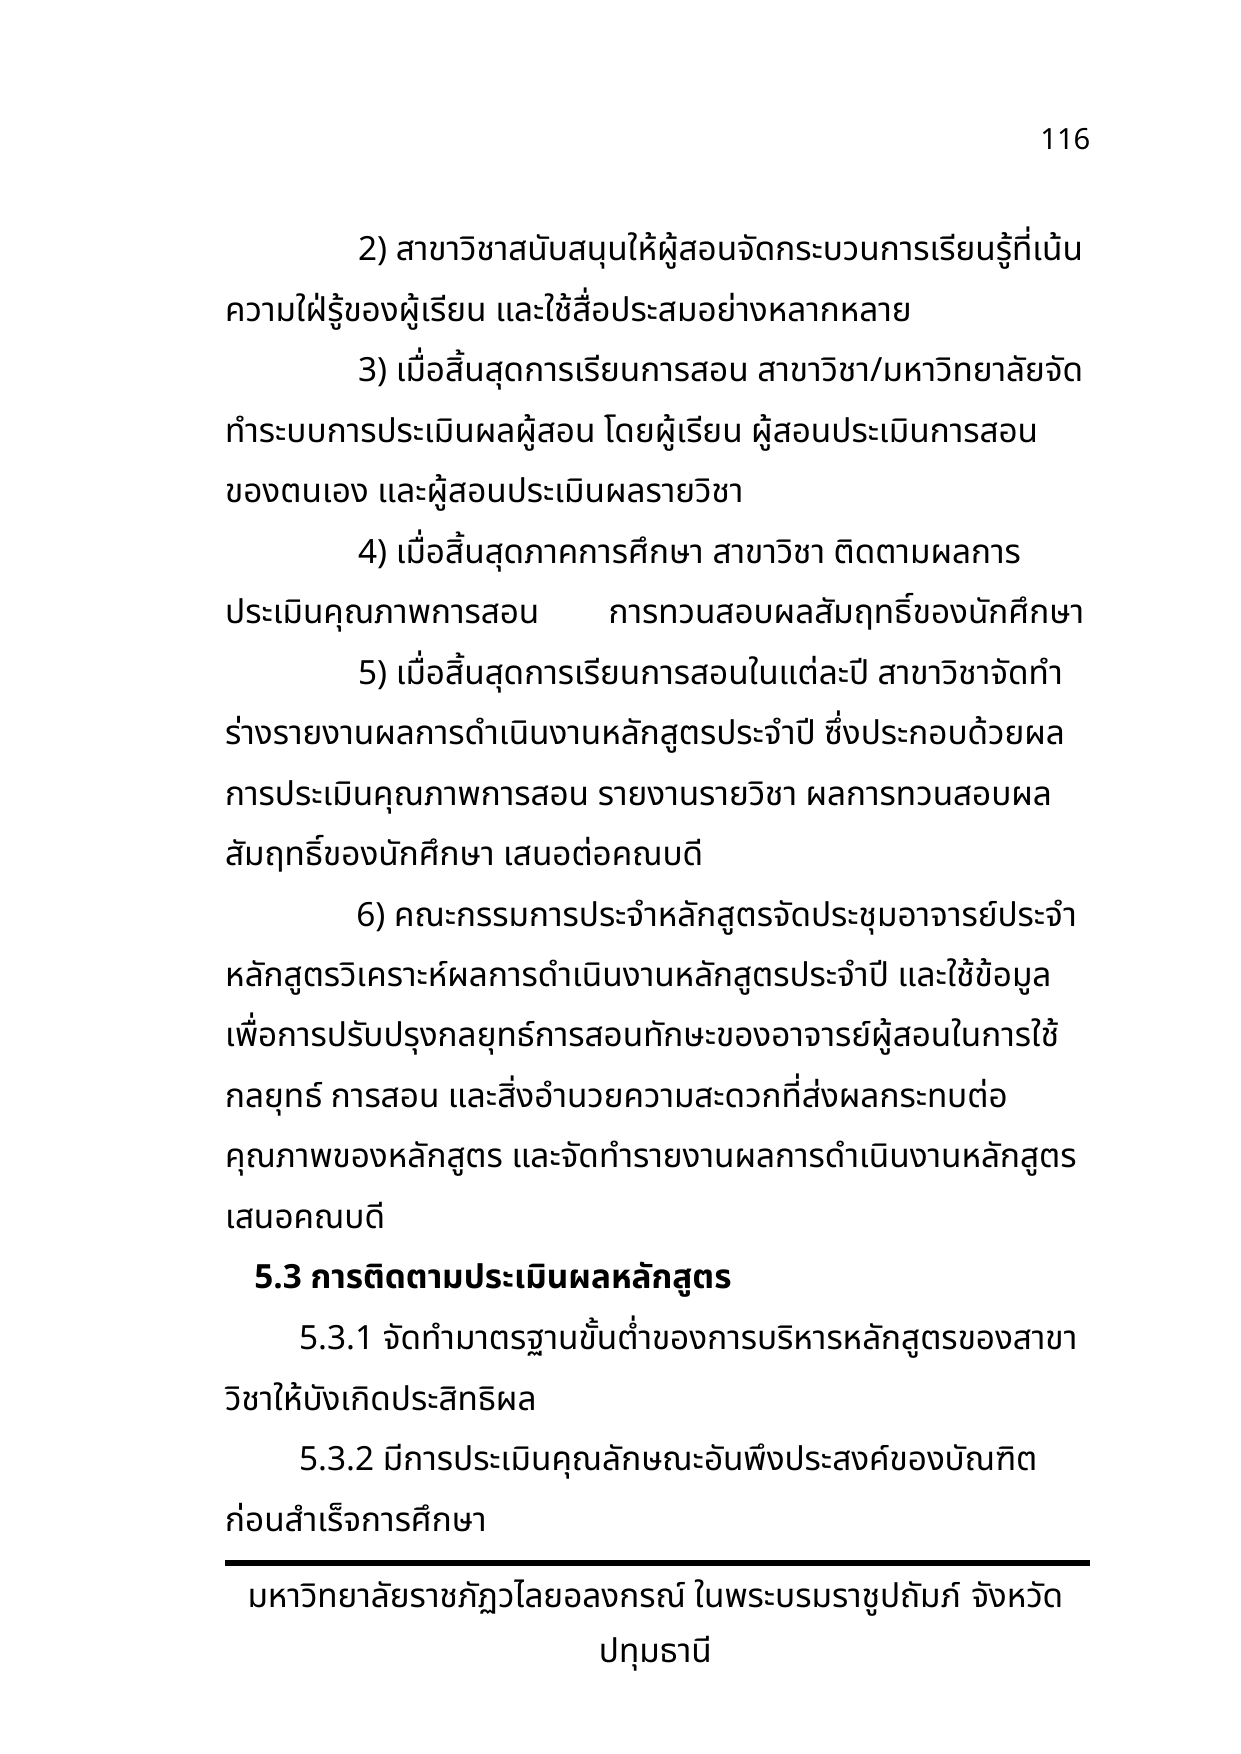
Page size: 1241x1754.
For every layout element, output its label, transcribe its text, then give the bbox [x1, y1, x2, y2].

text 4) เมื่อสิ้นสุดภาคการศึกษา สาขาวิชา ติดตามผลการประเมินคุณภาพการสอน การทวนสอบผลสัมฤทธิ์ของนักศึกษา [225, 527, 1090, 638]
text 5.3 การติดตามประเมินผลหลักสูตร [225, 1253, 1090, 1304]
text 2) สาขาวิชาสนับสนุนให้ผู้สอนจัดกระบวนการเรียนรู้ที่เน้นความใฝ่รู้ของผู้เรียน และใช้สื่อประสมอย่างหลากหลาย [225, 225, 1090, 336]
text 5.3.2 มีการประเมินคุณลักษณะอันพึงประสงค์ของบัณฑิตก่อนสำเร็จการศึกษา [225, 1435, 1090, 1546]
text 6) คณะกรรมการประจำหลักสูตรจัดประชุมอาจารย์ประจำหลักสูตรวิเคราะห์ผลการดำเนินงานหลักสูตรประจำปี และใช้ข้อมูลเพื่อการปรับปรุงกลยุทธ์การสอนทักษะของอาจารย์ผู้สอนในการใช้กลยุทธ์ การสอน และสิ่งอำนวยความสะดวกที่ส่งผลกระทบต่อคุณภาพของหลักสูตร และจัดทำรายงานผลการดำเนินงานหลักสูตรเสนอคณบดี [225, 890, 1090, 1243]
text 5) เมื่อสิ้นสุดการเรียนการสอนในแต่ละปี สาขาวิชาจัดทำร่างรายงานผลการดำเนินงานหลักสูตรประจำปี ซึ่งประกอบด้วยผลการประเมินคุณภาพการสอน รายงานรายวิชา ผลการทวนสอบผลสัมฤทธิ์ของนักศึกษา เสนอต่อคณบดี [225, 648, 1090, 880]
text 3) เมื่อสิ้นสุดการเรียนการสอน สาขาวิชา/มหาวิทยาลัยจัดทำระบบการประเมินผลผู้สอน โดยผู้เรียน ผู้สอนประเมินการสอนของตนเอง และผู้สอนประเมินผลรายวิชา [225, 346, 1090, 517]
text 5.3.1 จัดทำมาตรฐานขั้นต่ำของการบริหารหลักสูตรของสาขาวิชาให้บังเกิดประสิทธิผล [225, 1314, 1090, 1425]
